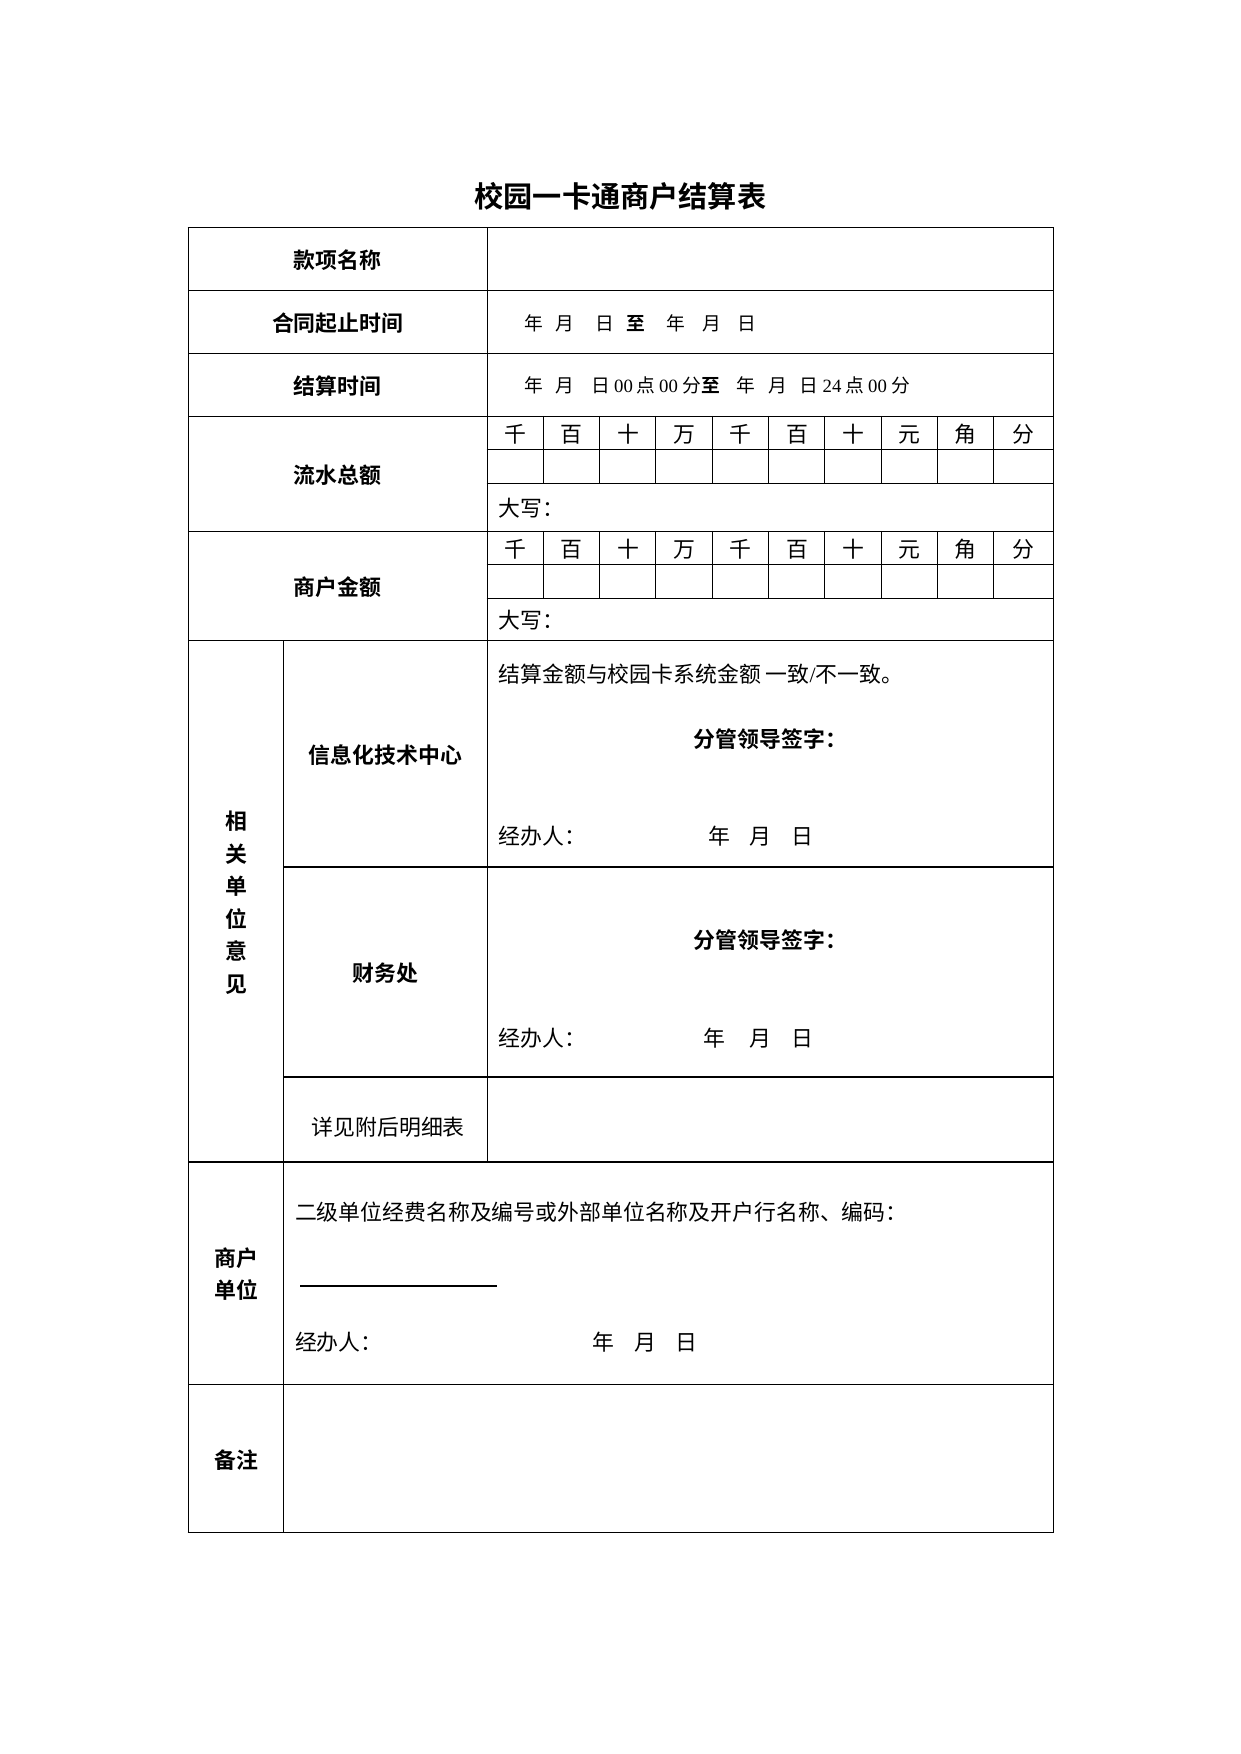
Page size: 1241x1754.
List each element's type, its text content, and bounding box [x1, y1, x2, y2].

table_cell [656, 565, 712, 598]
table_cell [600, 565, 655, 598]
table_cell 分管领导签字： 经办人： 年 月 日 [488, 868, 1053, 1076]
table_cell 结算金额与校园卡系统金额 一致/不一致。 分管领导签字： 经办人： 年 月 日 [488, 641, 1053, 866]
table_cell 百 [769, 532, 824, 564]
table_cell [825, 565, 881, 598]
table_cell 二级单位经费名称及编号或外部单位名称及开户行名称、编码： 经办人： 年 月 日 [284, 1163, 1053, 1383]
table_cell [769, 450, 824, 483]
table_cell 万 [656, 417, 712, 449]
table_cell 元 [882, 532, 937, 564]
table_cell 万 [656, 532, 712, 564]
table_cell [882, 450, 937, 483]
table_cell 结算时间 [189, 354, 487, 416]
table_cell 千 [713, 532, 768, 564]
table_cell 财务处 [284, 868, 487, 1076]
table_cell [488, 1078, 1053, 1161]
table_cell 角 [938, 532, 993, 564]
table_cell 十 [600, 532, 655, 564]
table_cell 商户金额 [189, 532, 487, 640]
table_cell 分 [994, 532, 1053, 564]
table_cell 百 [544, 417, 599, 449]
table_cell 十 [825, 532, 881, 564]
table_cell 流水总额 [189, 417, 487, 531]
table_cell 十 [600, 417, 655, 449]
table_cell [994, 450, 1053, 483]
table_cell [544, 565, 599, 598]
table_cell 大写： [488, 484, 1053, 531]
table_cell [544, 450, 599, 483]
table_cell 备注 [189, 1385, 283, 1532]
table_cell 千 [488, 417, 543, 449]
table_cell 年 月 日 00点00 分至 年 月 日 24点 00 分 [488, 354, 1053, 416]
table_cell [825, 450, 881, 483]
table_cell 详见附后明细表 [284, 1078, 487, 1161]
table_cell [994, 565, 1053, 598]
table_cell [938, 450, 993, 483]
table_cell 元 [882, 417, 937, 449]
table_cell 百 [769, 417, 824, 449]
table_cell [882, 565, 937, 598]
table_cell [656, 450, 712, 483]
table_cell [284, 1385, 1053, 1532]
table_cell [769, 565, 824, 598]
table_cell 百 [544, 532, 599, 564]
table_cell 角 [938, 417, 993, 449]
table_cell 分 [994, 417, 1053, 449]
text 校园一卡通商户结算表 [187, 162, 1053, 227]
table_cell 年 月 日 至 年 月 日 [488, 291, 1053, 353]
table_cell 千 [713, 417, 768, 449]
table_cell 合同起止时间 [189, 291, 487, 353]
table_cell [938, 565, 993, 598]
table_cell 信息化技术中心 [284, 641, 487, 866]
table_cell [488, 450, 543, 483]
table_cell 商户 单位 [189, 1163, 283, 1383]
table_cell 千 [488, 532, 543, 564]
table_header [488, 228, 1053, 290]
table_cell 相 关 单 位 意 见 [189, 641, 283, 1161]
table_cell [713, 450, 768, 483]
table_cell 十 [825, 417, 881, 449]
table_cell [488, 565, 543, 598]
table_header 款项名称 [189, 228, 487, 290]
table_cell 大写： [488, 599, 1053, 640]
table_cell [713, 565, 768, 598]
table_cell [600, 450, 655, 483]
